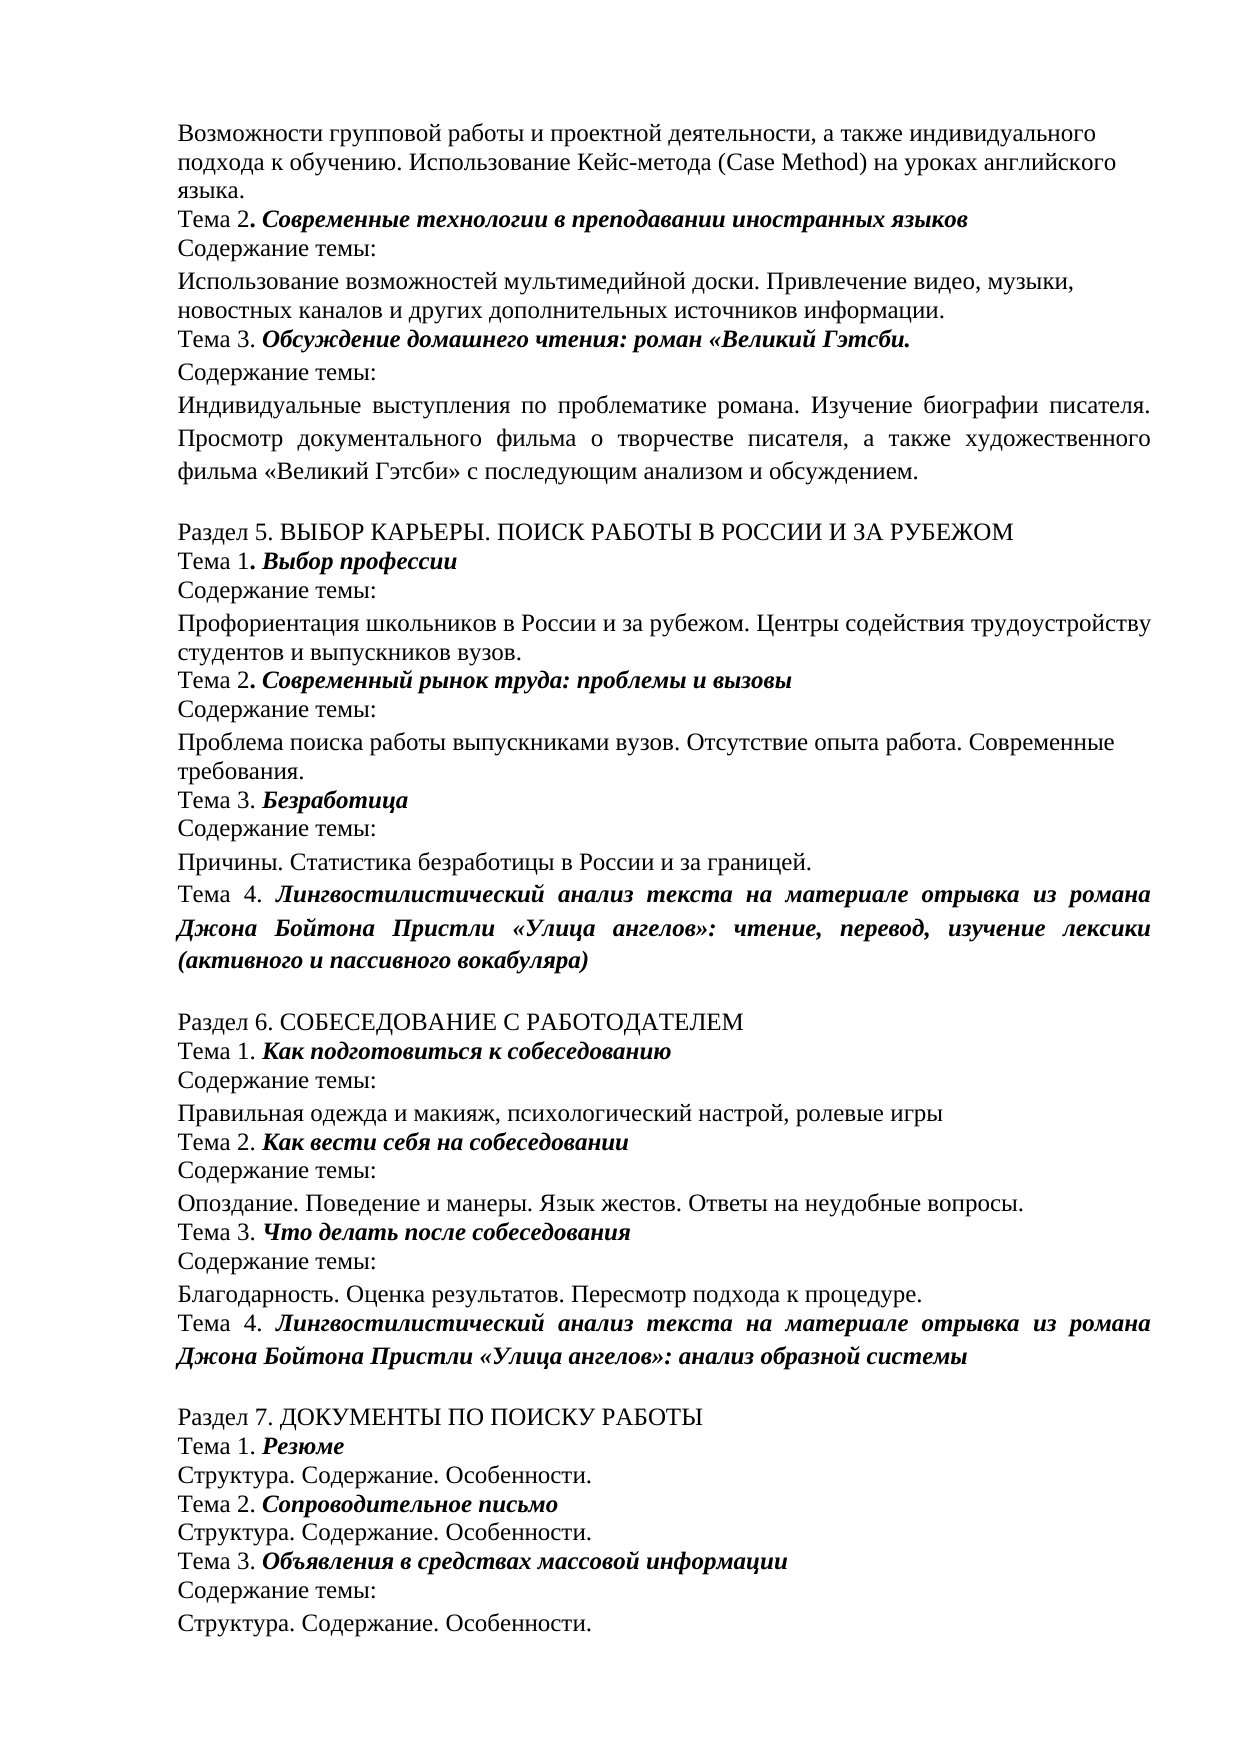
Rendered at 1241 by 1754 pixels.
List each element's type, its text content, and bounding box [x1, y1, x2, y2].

text Содержание темы: [177, 1575, 1152, 1604]
text Содержание темы: [177, 575, 1152, 604]
text Структура. Содержание. Особенности. [177, 1517, 1152, 1546]
list Благодарность. Оценка результатов. Пересмотр подхода к процедуре. [177, 1279, 1152, 1308]
text Содержание темы: [177, 813, 1152, 842]
text Опоздание. Поведение и манеры. Язык жестов. Ответы на неудобные вопросы. [177, 1188, 1152, 1217]
text Индивидуальные выступления по проблематике романа. Изучение биографии писателя. Просмотр документального фильма о творчестве писателя, а также художественного фильма «Великий Гэтсби» с последующим анализом и обсуждением. [177, 390, 1152, 484]
text Содержание темы: [177, 1155, 1152, 1184]
text Профориентация школьников в России и за рубежом. Центры содействия трудоустройству студентов и выпускников вузов. [177, 608, 1152, 666]
list Тема 3. Безработица [177, 785, 1152, 813]
text Тема 3. Обсуждение домашнего чтения: роман «Великий Гэтсби. [177, 324, 1152, 352]
text Тема 4. Лингвостилистический анализ текста на материале отрывка из романа Джона Бойтона Пристли «Улица ангелов»: анализ образной системы [177, 1308, 1152, 1369]
list Проблема поиска работы выпускниками вузов. Отсутствие опыта работа. Современные требования. [177, 727, 1152, 785]
list Тема 2. Современные технологии в преподавании иностранных языков [177, 204, 1152, 233]
text Содержание темы: [177, 1065, 1152, 1094]
text Содержание темы: [177, 694, 1152, 723]
text Причины. Статистика безработицы в России и за границей. [177, 847, 1152, 875]
text Тема 2. Как вести себя на собеседовании [177, 1127, 1152, 1155]
text Тема 4. Лингвостилистический анализ текста на материале отрывка из романа Джона Бойтона Пристли «Улица ангелов»: чтение, перевод, изучение лексики (активного и пассивного вокабуляра) [177, 879, 1152, 974]
list Возможности групповой работы и проектной деятельности, а также индивидуального подхода к обучению. Использование Кейс-метода (Case Method) на уроках английского языка. [177, 118, 1152, 204]
text Структура. Содержание. Особенности. [177, 1608, 1152, 1637]
text Содержание темы: [177, 1246, 1152, 1275]
list Раздел 6. СОБЕСЕДОВАНИЕ С РАБОТОДАТЕЛЕМ [177, 1007, 1152, 1036]
text Содержание темы: [177, 357, 1152, 385]
text Структура. Содержание. Особенности. [177, 1460, 1152, 1489]
list Раздел 5. ВЫБОР КАРЬЕРЫ. ПОИСК РАБОТЫ В РОССИИ И ЗА РУБЕЖОМ [177, 517, 1152, 546]
text Правильная одежда и макияж, психологический настрой, ролевые игры [177, 1098, 1152, 1127]
text Содержание темы: [177, 233, 1152, 262]
list Тема 1. Резюме [177, 1431, 1152, 1460]
text Тема 3. Что делать после собеседования [177, 1217, 1152, 1246]
list Тема 1. Как подготовиться к собеседованию [177, 1036, 1152, 1065]
text Тема 2. Сопроводительное письмо [177, 1489, 1152, 1517]
list Использование возможностей мультимедийной доски. Привлечение видео, музыки, новостных каналов и других дополнительных источников информации. [177, 266, 1152, 324]
text Тема 3. Объявления в средствах массовой информации [177, 1546, 1152, 1575]
text Тема 1. Выбор профессии [177, 546, 1152, 575]
list Тема 2. Современный рынок труда: проблемы и вызовы [177, 666, 1152, 694]
list Раздел 7. ДОКУМЕНТЫ ПО ПОИСКУ РАБОТЫ [177, 1402, 1152, 1431]
